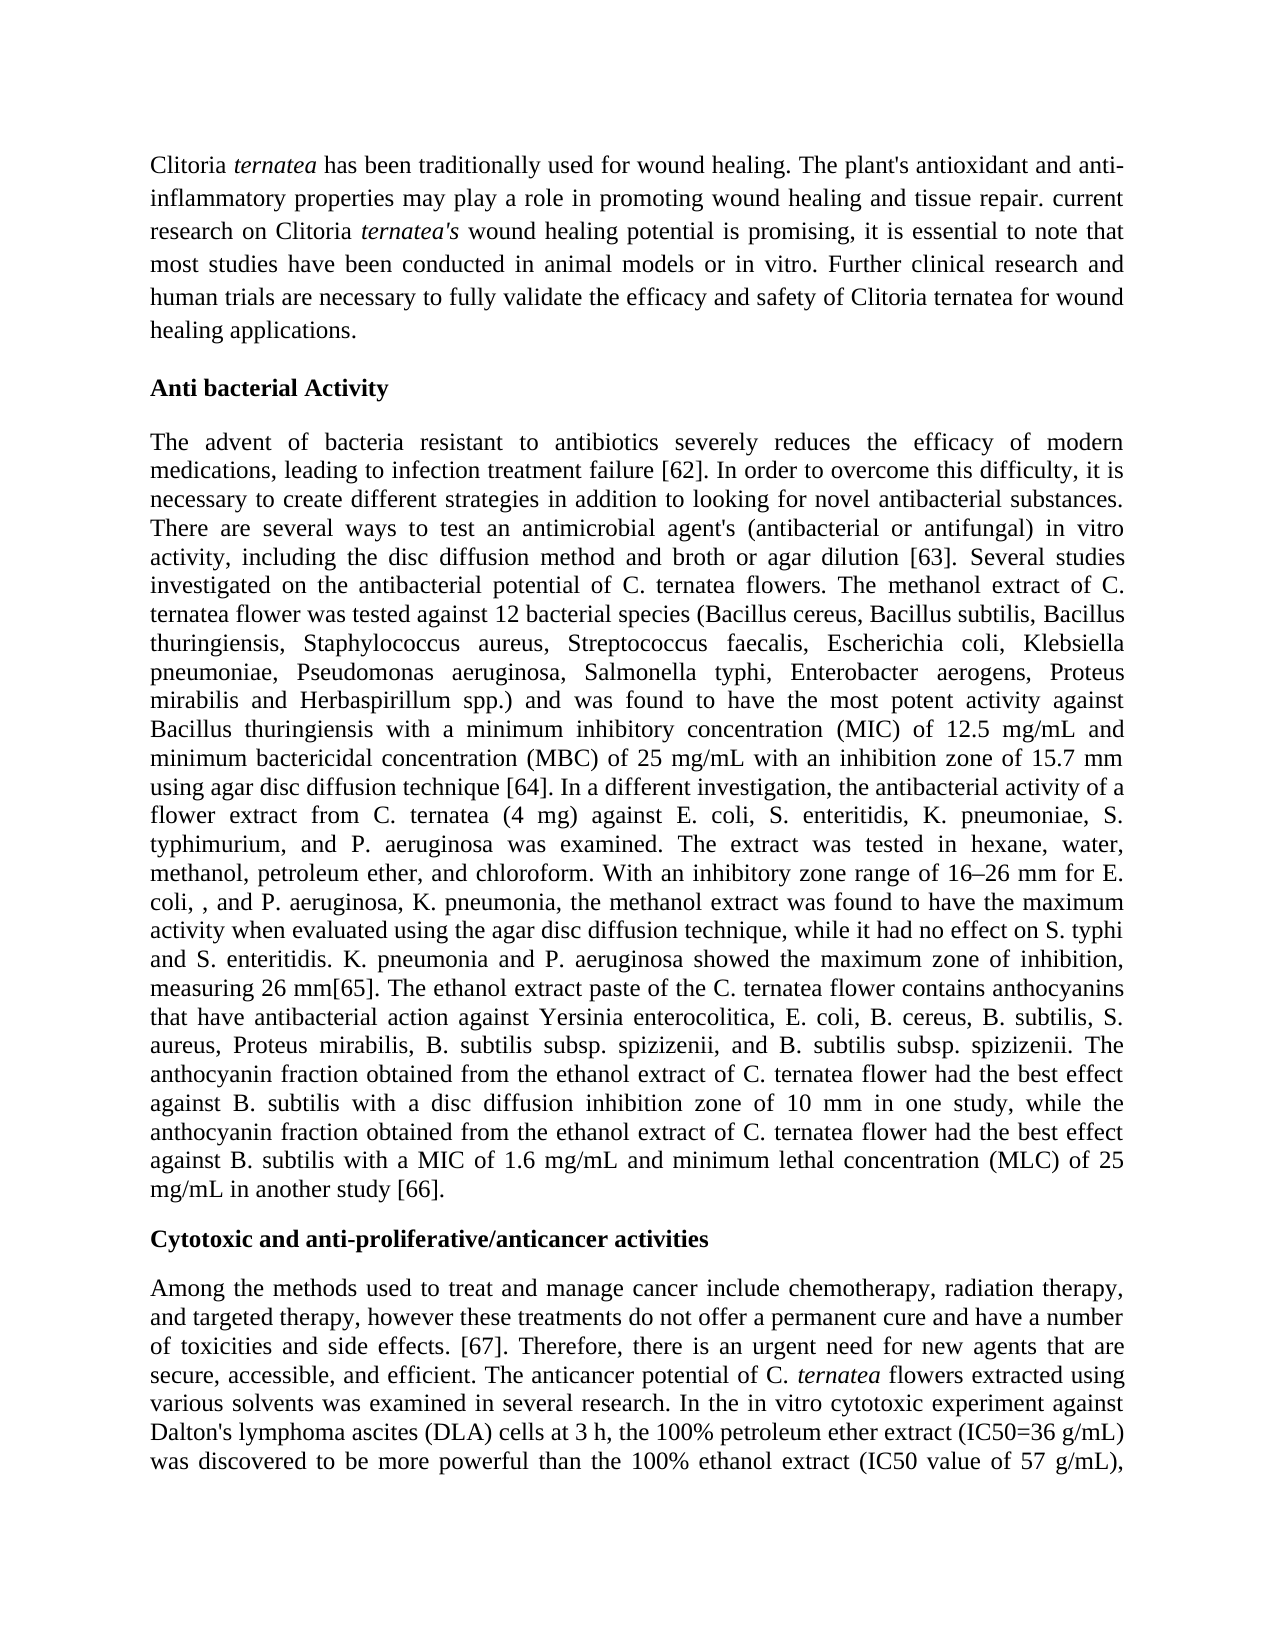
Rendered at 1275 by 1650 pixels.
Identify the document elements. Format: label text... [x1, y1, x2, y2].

text Anti bacterial Activity [150, 373, 1125, 402]
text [150, 1273, 1125, 1475]
text Clitoria ternatea has been traditionally used for wound healing. The plant's antioxidant and anti-inflammatory properties may play a role in promoting wound healing and tissue repair. current research on Clitoria ternatea's wound healing potential is promising, it is essential to note that most studies have been conducted in animal models or in vitro. Further clinical research and human trials are necessary to fully validate the efficacy and safety of Clitoria ternatea for wound healing applications. [150, 150, 1125, 344]
text The advent of bacteria resistant to antibiotics severely reduces the efficacy of modern medications, leading to infection treatment failure [62]. In order to overcome this difficulty, it is necessary to create different strategies in addition to looking for novel antibacterial substances. There are several ways to test an antimicrobial agent's (antibacterial or antifungal) in vitro activity, including the disc diffusion method and broth or agar dilution [63]. Several studies investigated on the antibacterial potential of C. ternatea flowers. The methanol extract of C. ternatea flower was tested against 12 bacterial species (Bacillus cereus, Bacillus subtilis, Bacillus thuringiensis, Staphylococcus aureus, Streptococcus faecalis, Escherichia coli, Klebsiella pneumoniae, Pseudomonas aeruginosa, Salmonella typhi, Enterobacter aerogens, Proteus mirabilis and Herbaspirillum spp.) and was found to have the most potent activity against Bacillus thuringiensis with a minimum inhibitory concentration (MIC) of 12.5 mg/mL and minimum bactericidal concentration (MBC) of 25 mg/mL with an inhibition zone of 15.7 mm using agar disc diffusion technique [64]. In a different investigation, the antibacterial activity of a flower extract from C. ternatea (4 mg) against E. coli, S. enteritidis, K. pneumoniae, S. typhimurium, and P. aeruginosa was examined. The extract was tested in hexane, water, methanol, petroleum ether, and chloroform. With an inhibitory zone range of 16–26 mm for E. coli, , and P. aeruginosa, K. pneumonia, the methanol extract was found to have the maximum activity when evaluated using the agar disc diffusion technique, while it had no effect on S. typhi and S. enteritidis. K. pneumonia and P. aeruginosa showed the maximum zone of inhibition, measuring 26 mm[65]. The ethanol extract paste of the C. ternatea flower contains anthocyanins that have antibacterial action against Yersinia enterocolitica, E. coli, B. cereus, B. subtilis, S. aureus, Proteus mirabilis, B. subtilis subsp. spizizenii, and B. subtilis subsp. spizizenii. The anthocyanin fraction obtained from the ethanol extract of C. ternatea flower had the best effect against B. subtilis with a disc diffusion inhibition zone of 10 mm in one study, while the anthocyanin fraction obtained from the ethanol extract of C. ternatea flower had the best effect against B. subtilis with a MIC of 1.6 mg/mL and minimum lethal concentration (MLC) of 25 mg/mL in another study [66]. [150, 427, 1125, 1203]
text Cytotoxic and anti-proliferative/anticancer activities [150, 1224, 1125, 1253]
